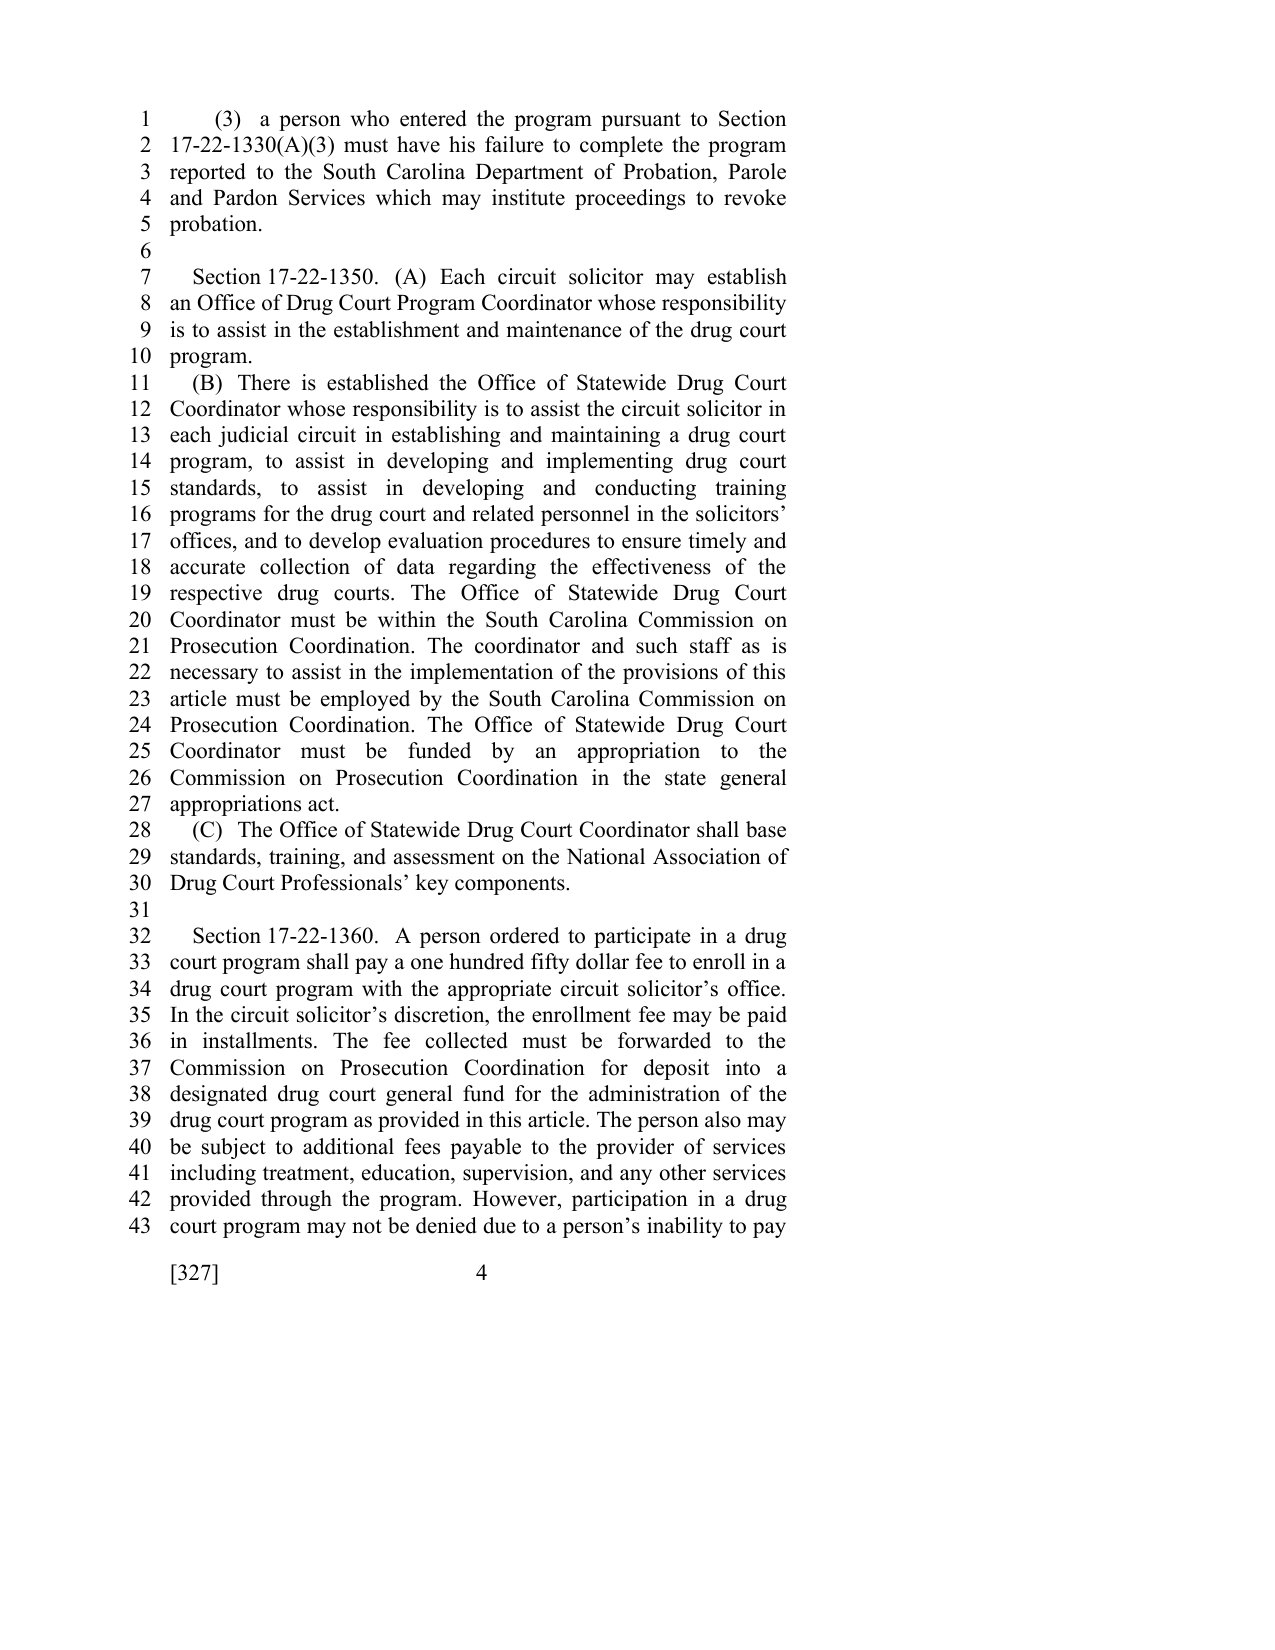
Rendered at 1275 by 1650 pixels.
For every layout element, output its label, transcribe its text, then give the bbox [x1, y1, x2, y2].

text Section 17-22-1350. (A) Each circuit solicitor may establish an Office of Drug Court Program Coordinator whose responsibility is to assist in the establishment and maintenance of the drug court program. [169, 263, 787, 368]
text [169, 922, 787, 1238]
text (C) The Office of Statewide Drug Court Coordinator shall base standards, training, and assessment on the National Association of Drug Court Professionals’ key components. [169, 817, 787, 896]
text (B) There is established the Office of Statewide Drug Court Coordinator whose responsibility is to assist the circuit solicitor in each judicial circuit in establishing and maintaining a drug court program, to assist in developing and implementing drug court standards, to assist in developing and conducting training programs for the drug court and related personnel in the solicitors’ offices, and to develop evaluation procedures to ensure timely and accurate collection of data regarding the effectiveness of the respective drug courts. The Office of Statewide Drug Court Coordinator must be within the South Carolina Commission on Prosecution Coordination. The coordinator and such staff as is necessary to assist in the implementation of the provisions of this article must be employed by the South Carolina Commission on Prosecution Coordination. The Office of Statewide Drug Court Coordinator must be funded by an appropriation to the Commission on Prosecution Coordination in the state general appropriations act. [169, 368, 787, 817]
text (3) a person who entered the program pursuant to Section 17-22-1330(A)(3) must have his failure to complete the program reported to the South Carolina Department of Probation, Parole and Pardon Services which may institute proceedings to revoke probation. [169, 105, 787, 237]
